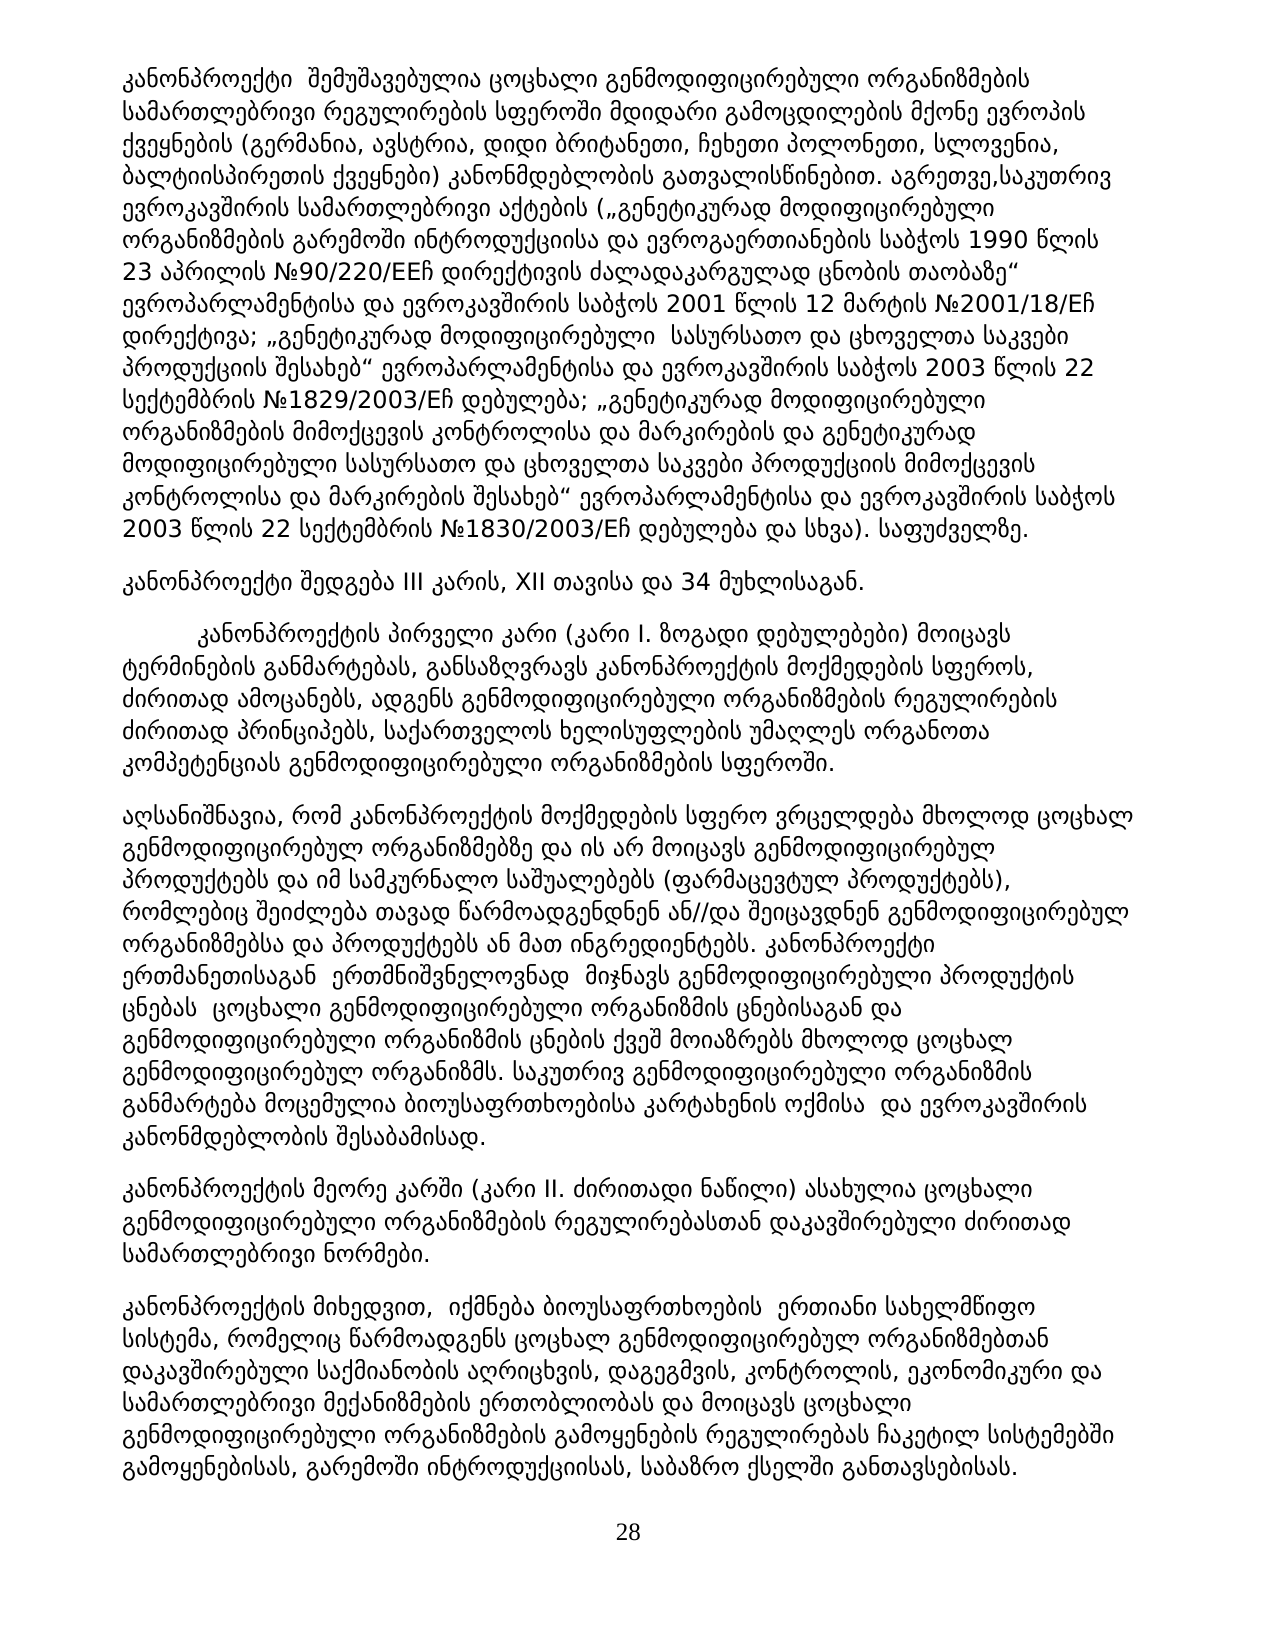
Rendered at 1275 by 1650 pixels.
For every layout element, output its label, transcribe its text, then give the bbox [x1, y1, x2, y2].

text აღსანიშნავია, რომ კანონპროექტის მოქმედების სფერო ვრცელდება მხოლოდ ცოცხალ გენმოდიფიცირებულ ორგანიზმებზე და ის არ მოიცავს გენმოდიფიცირებულ პროდუქტებს და იმ სამკურნალო საშუალებებს (ფარმაცევტულ პროდუქტებს), რომლებიც შეიძლება თავად წარმოადგენდნენ ან//და შეიცავდნენ გენმოდიფიცირებულ ორგანიზმებსა და პროდუქტებს ან მათ ინგრედიენტებს. კანონპროექტი ერთმანეთისაგან ერთმნიშვნელოვნად მიჯნავს გენმოდიფიცირებული პროდუქტის ცნებას ცოცხალი გენმოდიფიცირებული ორგანიზმის ცნებისაგან და გენმოდიფიცირებული ორგანიზმის ცნების ქვეშ მოიაზრებს მხოლოდ ცოცხალ გენმოდიფიცირებულ ორგანიზმს. საკუთრივ გენმოდიფიცირებული ორგანიზმის განმარტება მოცემულია ბიოუსაფრთხოებისა კარტახენის ოქმისა და ევროკავშირის კანონმდებლობის შესაბამისად. [122, 802, 1134, 1151]
text კანონპროექტი შემუშავებულია ცოცხალი გენმოდიფიცირებული ორგანიზმების სამართლებრივი რეგულირების სფეროში მდიდარი გამოცდილების მქონე ევროპის ქვეყნების (გერმანია, ავსტრია, დიდი ბრიტანეთი, ჩეხეთი პოლონეთი, სლოვენია, ბალტიისპირეთის ქვეყნები) კანონმდებლობის გათვალისწინებით. აგრეთვე,საკუთრივ ევროკავშირის სამართლებრივი აქტების („გენეტიკურად მოდიფიცირებული ორგანიზმების გარემოში ინტროდუქციისა და ევროგაერთიანების საბჭოს 1990 წლის 23 აპრილის №90/220/EEჩ დირექტივის ძალადაკარგულად ცნობის თაობაზე“ ევროპარლამენტისა და ევროკავშირის საბჭოს 2001 წლის 12 მარტის №2001/18/Eჩ დირექტივა; „გენეტიკურად მოდიფიცირებული სასურსათო და ცხოველთა საკვები პროდუქციის შესახებ“ ევროპარლამენტისა და ევროკავშირის საბჭოს 2003 წლის 22 სექტემბრის №1829/2003/Eჩ დებულება; „გენეტიკურად მოდიფიცირებული ორგანიზმების მიმოქცევის კონტროლისა და მარკირების და გენეტიკურად მოდიფიცირებული სასურსათო და ცხოველთა საკვები პროდუქციის მიმოქცევის კონტროლისა და მარკირების შესახებ“ ევროპარლამენტისა და ევროკავშირის საბჭოს 2003 წლის 22 სექტემბრის №1830/2003/Eჩ დებულება და სხვა). საფუძველზე. [122, 66, 1134, 543]
text კანონპროექტი შედგება III კარის, XII თავისა და 34 მუხლისაგან. [122, 568, 1134, 596]
text კანონპროექტის მეორე კარში (კარი II. ძირითადი ნაწილი) ასახულია ცოცხალი გენმოდიფიცირებული ორგანიზმების რეგულირებასთან დაკავშირებული ძირითად სამართლებრივი ნორმები. [122, 1176, 1134, 1268]
text კანონპროექტის პირველი კარი (კარი I. ზოგადი დებულებები) მოიცავს ტერმინების განმარტებას, განსაზღვრავს კანონპროექტის მოქმედების სფეროს, ძირითად ამოცანებს, ადგენს გენმოდიფიცირებული ორგანიზმების რეგულირების ძირითად პრინციპებს, საქართველოს ხელისუფლების უმაღლეს ორგანოთა კომპეტენციას გენმოდიფიცირებული ორგანიზმების სფეროში. [122, 621, 1134, 777]
text კანონპროექტის მიხედვით, იქმნება ბიოუსაფრთხოების ერთიანი სახელმწიფო სისტემა, რომელიც წარმოადგენს ცოცხალ გენმოდიფიცირებულ ორგანიზმებთან დაკავშირებული საქმიანობის აღრიცხვის, დაგეგმვის, კონტროლის, ეკონომიკური და სამართლებრივი მექანიზმების ერთობლიობას და მოიცავს ცოცხალი გენმოდიფიცირებული ორგანიზმების გამოყენების რეგულირებას ჩაკეტილ სისტემებში გამოყენებისას, გარემოში ინტროდუქციისას, საბაზრო ქსელში განთავსებისას. [122, 1293, 1134, 1481]
